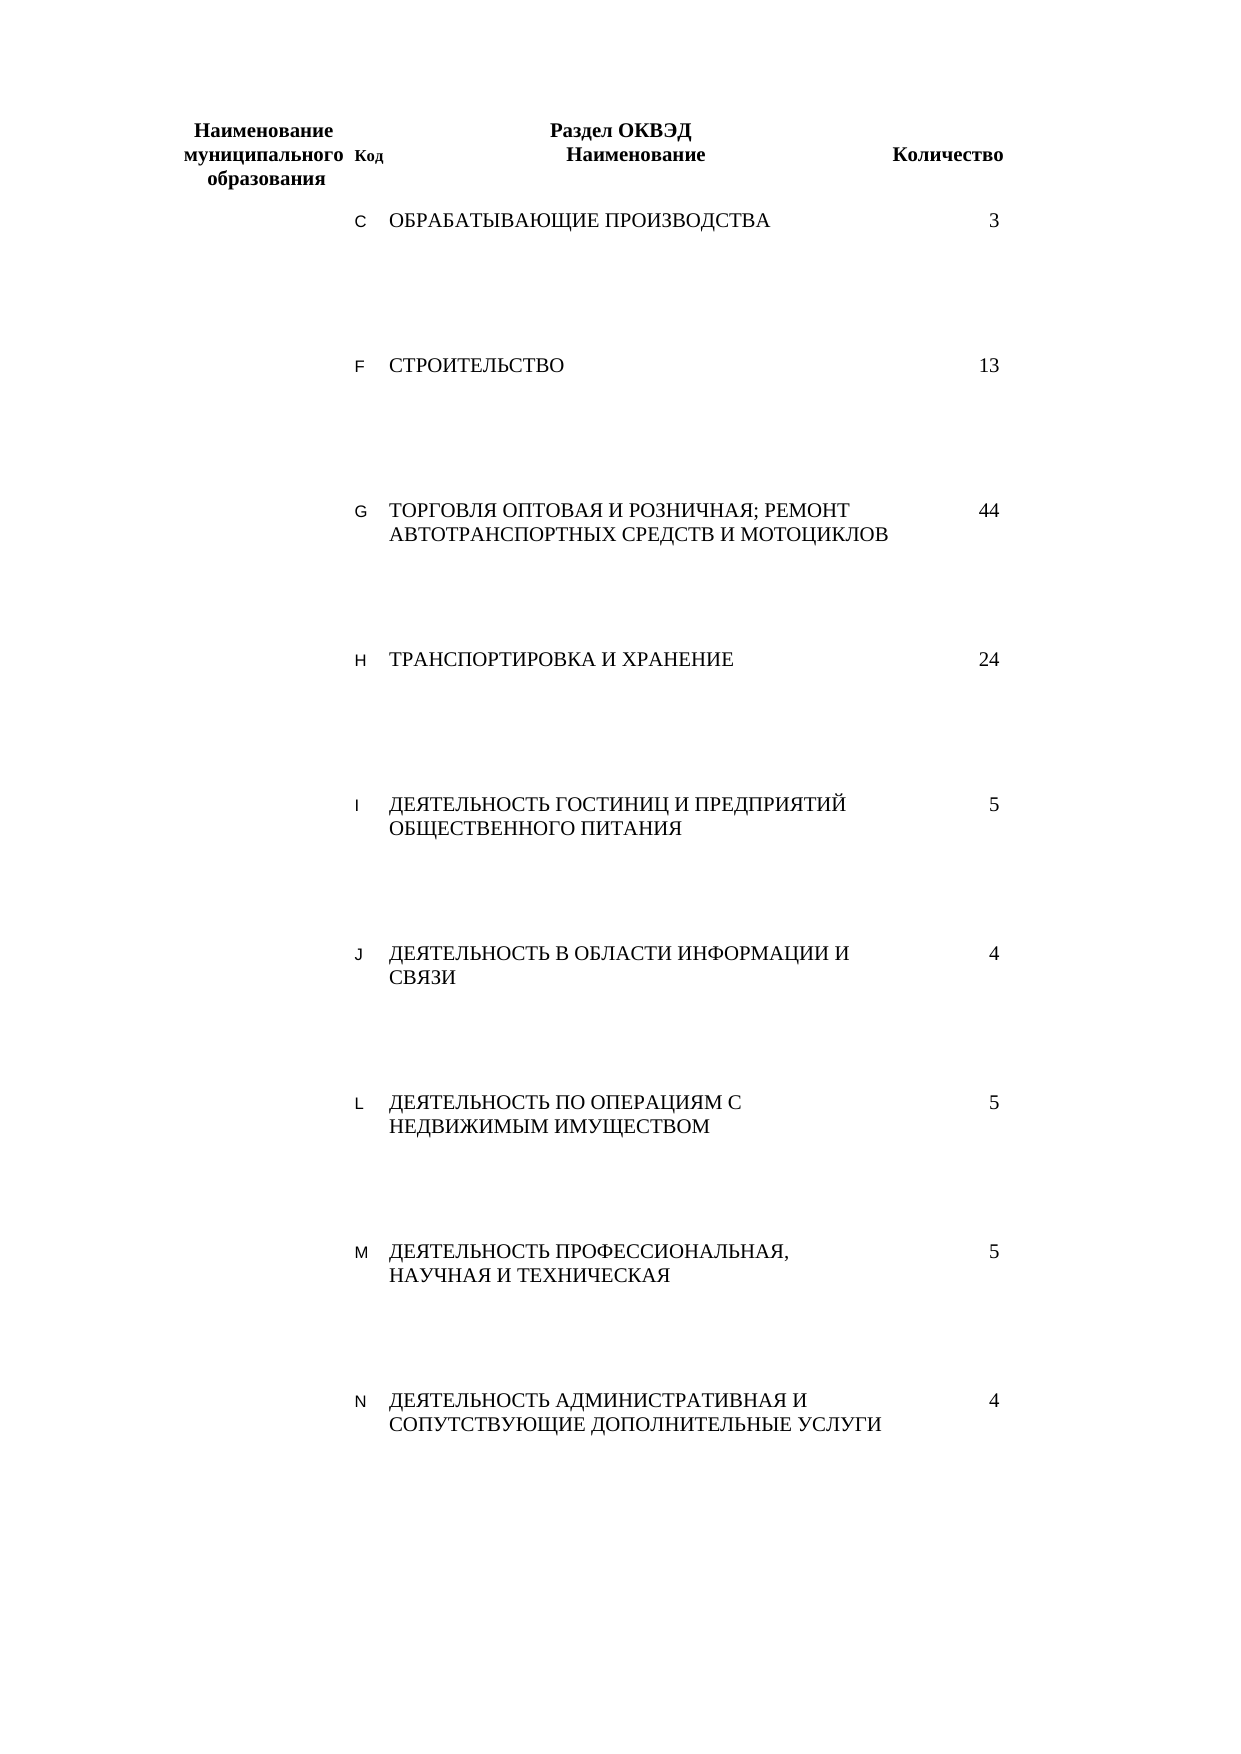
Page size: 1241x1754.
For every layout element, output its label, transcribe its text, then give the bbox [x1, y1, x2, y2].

text АВТОТРАНСПОРТНЫХ СРЕДСТВ И МОТОЦИКЛОВ [177, 522, 1152, 546]
text M ДЕЯТЕЛЬНОСТЬ ПРОФЕССИОНАЛЬНАЯ, 5 [177, 1238, 1152, 1263]
text СОПУТСТВУЮЩИЕ ДОПОЛНИТЕЛЬНЫЕ УСЛУГИ [177, 1412, 1152, 1436]
text J ДЕЯТЕЛЬНОСТЬ В ОБЛАСТИ ИНФОРМАЦИИ И 4 [177, 941, 1152, 965]
text F СТРОИТЕЛЬСТВО 13 [177, 353, 1152, 377]
text Наименование Раздел ОКВЭД [177, 118, 1152, 142]
text G ТОРГОВЛЯ ОПТОВАЯ И РОЗНИЧНАЯ; РЕМОНТ 44 [177, 498, 1152, 522]
text C ОБРАБАТЫВАЮЩИЕ ПРОИЗВОДСТВА 3 [177, 208, 1152, 232]
text НАУЧНАЯ И ТЕХНИЧЕСКАЯ [177, 1263, 1152, 1287]
text СВЯЗИ [177, 965, 1152, 989]
text ОБЩЕСТВЕННОГО ПИТАНИЯ [177, 816, 1152, 840]
text L ДЕЯТЕЛЬНОСТЬ ПО ОПЕРАЦИЯМ С 5 [177, 1089, 1152, 1114]
text I ДЕЯТЕЛЬНОСТЬ ГОСТИНИЦ И ПРЕДПРИЯТИЙ 5 [177, 792, 1152, 816]
text НЕДВИЖИМЫМ ИМУЩЕСТВОМ [177, 1114, 1152, 1138]
text образования [177, 166, 1152, 190]
text муниципального Код Наименование Количество [177, 142, 1152, 166]
text N ДЕЯТЕЛЬНОСТЬ АДМИНИСТРАТИВНАЯ И 4 [177, 1387, 1152, 1412]
text H ТРАНСПОРТИРОВКА И ХРАНЕНИЕ 24 [177, 647, 1152, 671]
